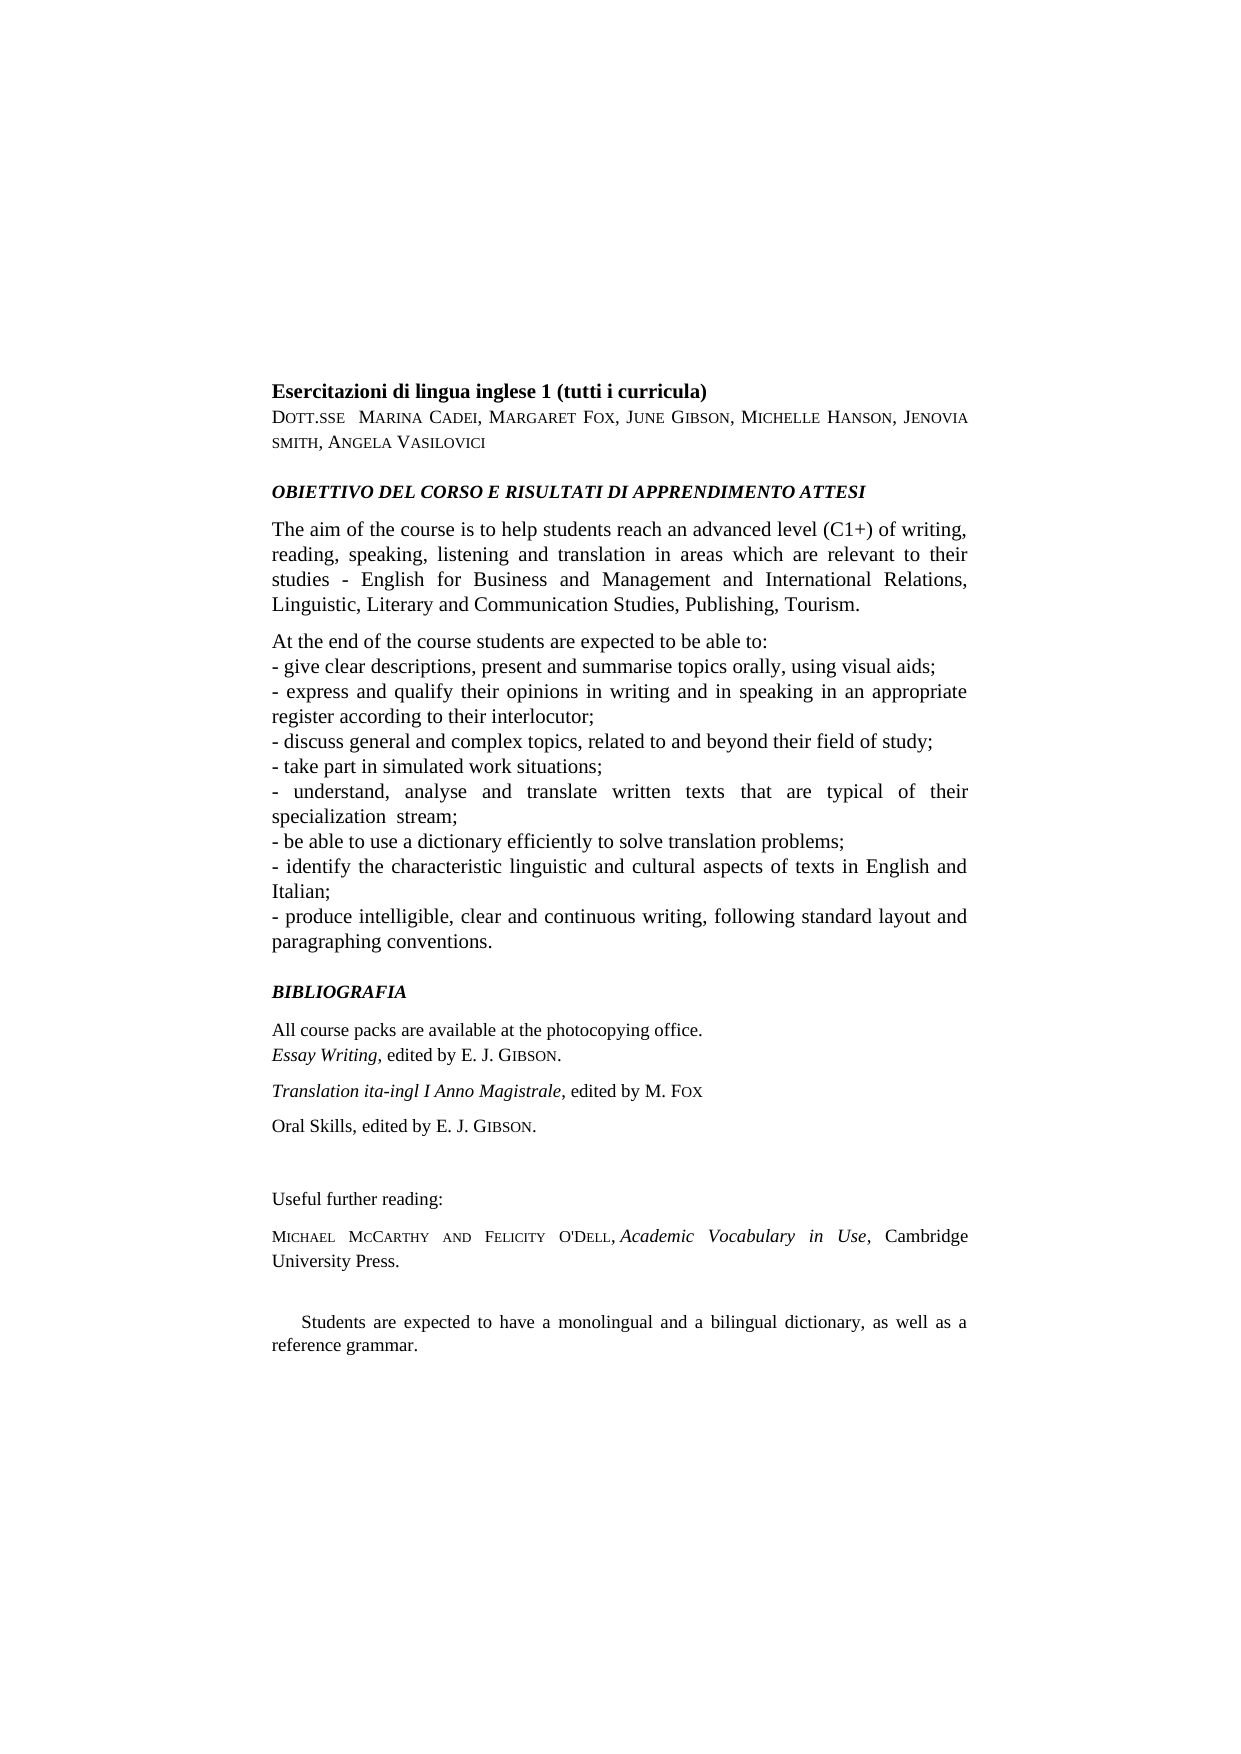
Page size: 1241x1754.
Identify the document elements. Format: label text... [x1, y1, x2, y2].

text BIBLIOGRAFIA [272, 979, 968, 1004]
text OBIETTIVO DEL CORSO E RISULTATI DI APPRENDIMENTO ATTESI [272, 479, 968, 504]
text - discuss general and complex topics, related to and beyond their field of study; [272, 729, 968, 754]
text - take part in simulated work situations; [272, 754, 968, 779]
text Translation ita-ingl I Anno Magistrale, edited by M. Fox [272, 1079, 968, 1102]
text All course packs are available at the photocopying office. [272, 1016, 968, 1041]
text Useful further reading: [272, 1185, 968, 1210]
text - understand, analyse and translate written texts that are typical of their specialization stream; [272, 779, 968, 829]
text Dott.sse Marina Cadei, Margaret Fox, June Gibson, Michelle Hanson, Jenovia smith, Angela Vasilovici [272, 404, 968, 454]
text - express and qualify their opinions in writing and in speaking in an appropriate register according to their interlocutor; [272, 679, 968, 729]
text - give clear descriptions, present and summarise topics orally, using visual aids; [272, 654, 968, 679]
text - be able to use a dictionary efficiently to solve translation problems; [272, 829, 968, 854]
text The aim of the course is to help students reach an advanced level (C1+) of writing, reading, speaking, listening and translation in areas which are relevant to their studies - English for Business and Management and International Relations, Linguistic, Literary and Communication Studies, Publishing, Tourism. [272, 516, 968, 616]
text - identify the characteristic linguistic and cultural aspects of texts in English and Italian; [272, 854, 968, 904]
text Michael McCarthy and Felicity O'Dell, Academic Vocabulary in Use, Cambridge University Press. [272, 1222, 968, 1272]
text Esercitazioni di lingua inglese 1 (tutti i curricula) [272, 379, 968, 404]
text At the end of the course students are expected to be able to: [272, 629, 968, 654]
text Students are expected to have a monolingual and a bilingual dictionary, as well as a reference grammar. [272, 1310, 968, 1356]
text Oral Skills, edited by E. J. Gibson. [272, 1114, 968, 1137]
text Essay Writing, edited by E. J. Gibson. [272, 1041, 968, 1066]
text - produce intelligible, clear and continuous writing, following standard layout and paragraphing conventions. [272, 904, 968, 954]
